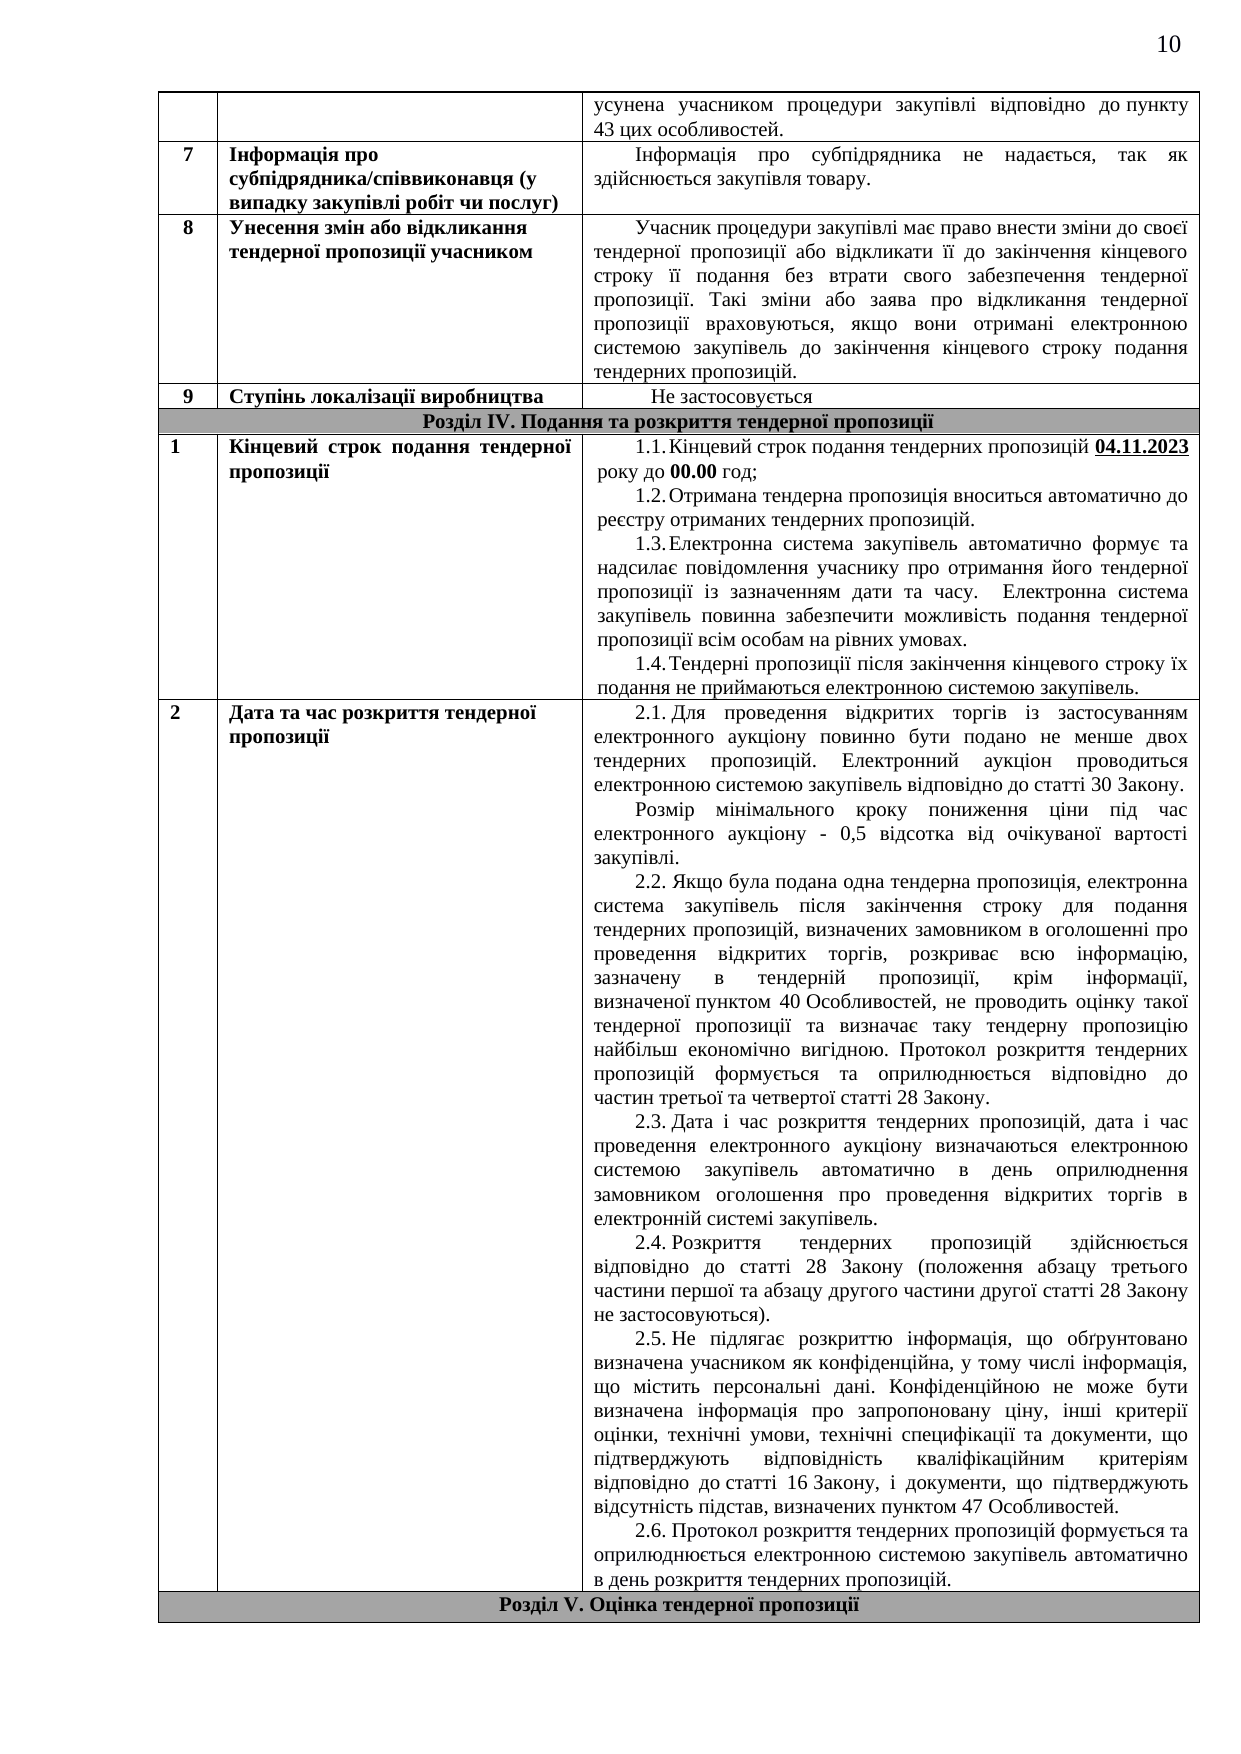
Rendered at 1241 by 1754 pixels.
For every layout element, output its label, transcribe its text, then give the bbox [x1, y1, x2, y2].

table_cell Розділ IV. Подання та розкриття тендерної пропозиції [159, 409, 1199, 433]
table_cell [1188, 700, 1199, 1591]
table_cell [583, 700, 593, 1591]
table_cell Інформація про субпідрядника/співвиконавця (у випадку закупівлі робіт чи послуг) [218, 142, 582, 214]
table_cell 9 [159, 384, 217, 408]
table_cell Не застосовується [583, 384, 1199, 408]
table_cell Розділ V. Оцінка тендерної пропозиції [159, 1592, 1199, 1622]
table_cell Кінцевий строк подання тендерної пропозиції [218, 435, 582, 699]
table_cell Ступінь локалізації виробництва [218, 384, 582, 408]
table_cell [583, 93, 1199, 141]
table_cell 2 [159, 700, 217, 1591]
table_cell Кінцевий строк подання тендерних пропозицій 04.11.2023 року до 00.00 год; Отримана тендерна пропозиція вноситься автоматично до реєстру отриманих тендерних пропозицій. Електронна система закупівель автоматично формує та надсилає повідомлення учаснику про отримання його тендерної пропозиції із зазначенням дати та часу. Електронна система закупівель повинна забезпечити можливість подання тендерної пропозиції всім особам на рівних умовах. Тендерні пропозиції після закінчення кінцевого строку їх подання не приймаються електронною системою закупівель. [583, 435, 1199, 699]
table_cell Унесення змін або відкликання тендерної пропозиції учасником [218, 215, 582, 383]
table_cell Дата та час розкриття тендерної пропозиції [218, 700, 582, 1591]
table_cell 1 [159, 435, 217, 699]
table_cell Учасник процедури закупівлі має право внести зміни до своєї тендерної пропозиції або відкликати її до закінчення кінцевого строку її подання без втрати свого забезпечення тендерної пропозиції. Такі зміни або заява про відкликання тендерної пропозиції враховуються, якщо вони отримані електронною системою закупівель до закінчення кінцевого строку подання тендерних пропозицій. [583, 215, 1199, 383]
table_cell 6 [159, 93, 217, 141]
table_cell 8 [159, 215, 217, 383]
table_cell 7 [159, 142, 217, 214]
table_cell Інформація про субпідрядника не надається, так як здійснюється закупівля товару. [583, 142, 1199, 214]
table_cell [218, 93, 582, 141]
